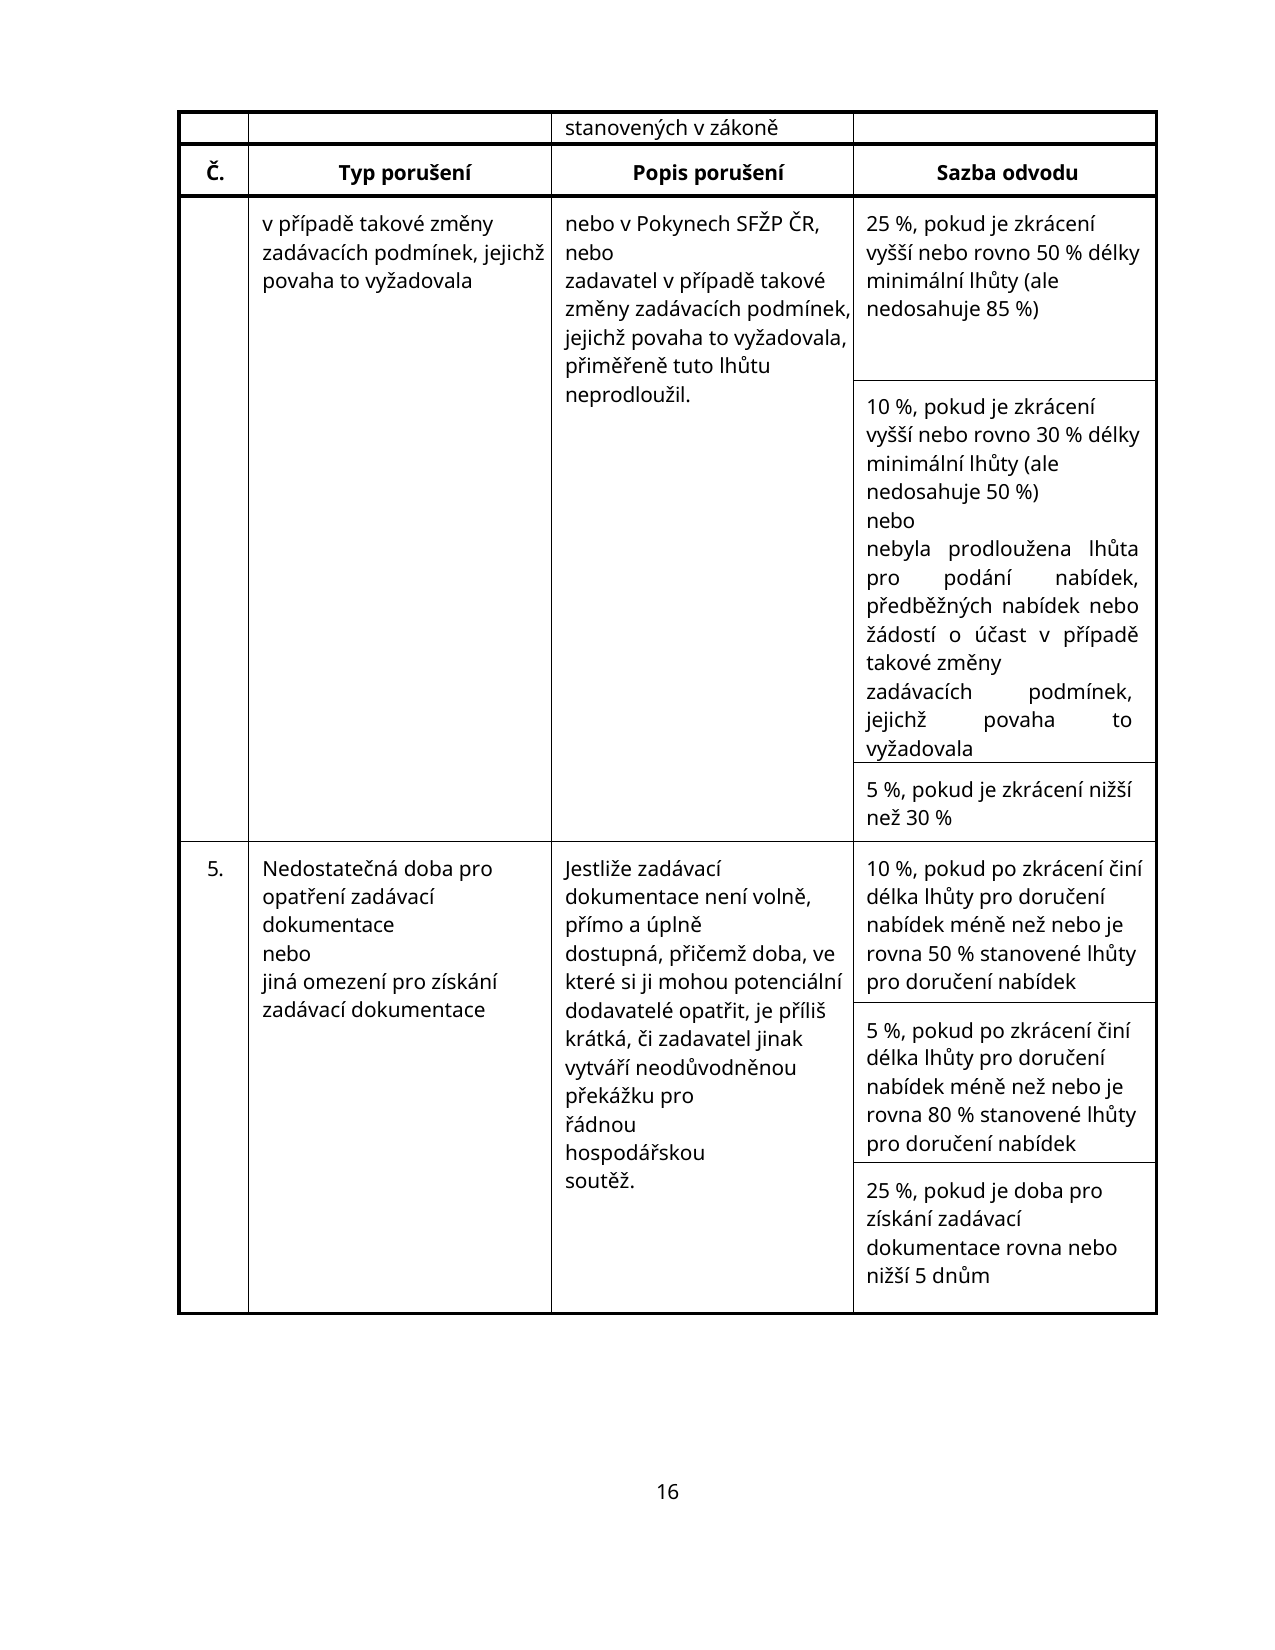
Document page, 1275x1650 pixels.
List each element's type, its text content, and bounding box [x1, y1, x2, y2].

table_cell 5 %, pokud po zkrácení činí délka lhůty pro doručení nabídek méně než nebo je rovna 80 % stanovené lhůty pro doručení nabídek [854, 1003, 1155, 1162]
table_cell v případě takové změny zadávacích podmínek, jejichž povaha to vyžadovala [249, 198, 551, 841]
table_cell 10 %, pokud po zkrácení činí délka lhůty pro doručení nabídek méně než nebo je rovna 50 % stanovené lhůty pro doručení nabídek [854, 842, 1155, 1002]
table_cell 25 %, pokud je zkrácení vyšší nebo rovno 50 % délky minimální lhůty (ale nedosahuje 85 %) [854, 198, 1155, 379]
table_cell 10 %, pokud je zkrácení vyšší nebo rovno 30 % délky minimální lhůty (ale nedosahuje 50 %) nebo nebyla prodloužena lhůta pro podání nabídek, předběžných nabídek nebo žádostí o účast v případě takové změny zadávacích podmínek, jejichž povaha to vyžadovala [854, 381, 1155, 762]
table_cell [181, 198, 248, 841]
table_header Typ porušení [249, 146, 551, 194]
table_cell nebo v Pokynech SFŽP ČR, nebo zadavatel v případě takové změny zadávacích podmínek, jejichž povaha to vyžadovala, přiměřeně tuto lhůtu neprodloužil. [552, 198, 853, 841]
table_cell Jestliže zadávací dokumentace není volně, přímo a úplně dostupná, přičemž doba, ve které si ji mohou potenciální dodavatelé opatřit, je příliš krátká, či zadavatel jinak vytváří neodůvodněnou překážku pro řádnou hospodářskou soutěž. [552, 842, 853, 1312]
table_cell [854, 114, 1155, 142]
table_cell 5 %, pokud je zkrácení nižší než 30 % [854, 763, 1155, 841]
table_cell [552, 114, 853, 142]
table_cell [854, 1163, 1155, 1312]
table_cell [249, 114, 551, 142]
table_header Popis porušení [552, 146, 853, 194]
table_header Č. [181, 146, 248, 194]
table_cell Nedostatečná doba pro opatření zadávací dokumentace nebo jiná omezení pro získání zadávací dokumentace [249, 842, 551, 1312]
table_cell 4. [181, 114, 248, 142]
table_cell 5. [181, 842, 248, 1312]
table_header Sazba odvodu [854, 146, 1155, 194]
